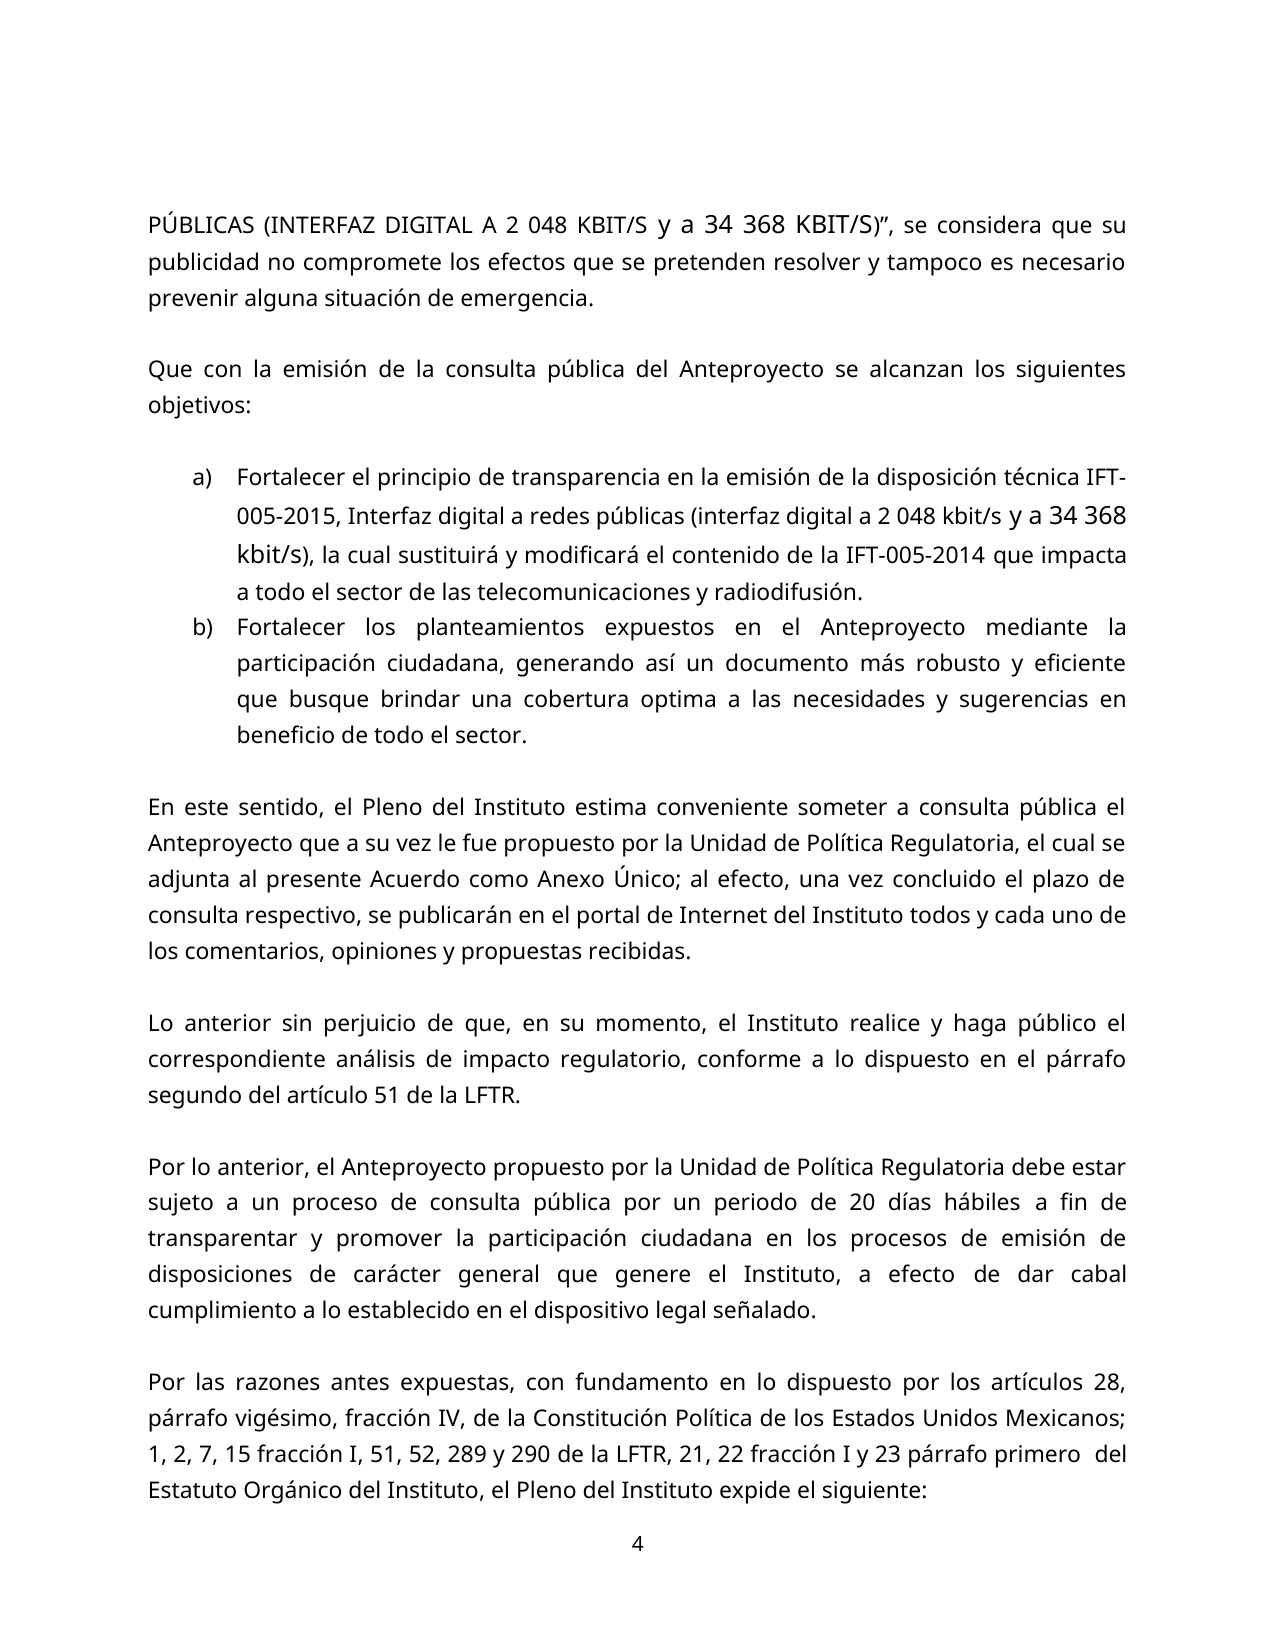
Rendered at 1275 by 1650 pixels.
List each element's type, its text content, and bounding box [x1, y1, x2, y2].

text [148, 207, 1127, 313]
text Por las razones antes expuestas, con fundamento en lo dispuesto por los artículos 28, párrafo vigésimo, fracción IV, de la Constitución Política de los Estados Unidos Mexicanos; 1, 2, 7, 15 fracción I, 51, 52, 289 y 290 de la LFTR, 21, 22 fracción I y 23 párrafo primero del Estatuto Orgánico del Instituto, el Pleno del Instituto expide el siguiente: [148, 1366, 1127, 1505]
list Fortalecer el principio de transparencia en la emisión de la disposición técnica IFT-005-2015, Interfaz digital a redes públicas (interfaz digital a 2 048 kbit/s y a 34 368 kbit/s), la cual sustituirá y modificará el contenido de la IFT-005-2014 que impacta a todo el sector de las telecomunicaciones y radiodifusión. [192, 461, 1127, 607]
text Que con la emisión de la consulta pública del Anteproyecto se alcanzan los siguientes objetivos: [148, 353, 1127, 421]
text Lo anterior sin perjuicio de que, en su momento, el Instituto realice y haga público el correspondiente análisis de impacto regulatorio, conforme a lo dispuesto en el párrafo segundo del artículo 51 de la LFTR. [148, 1007, 1127, 1110]
text Por lo anterior, el Anteproyecto propuesto por la Unidad de Política Regulatoria debe estar sujeto a un proceso de consulta pública por un periodo de 20 días hábiles a fin de transparentar y promover la participación ciudadana en los procesos de emisión de disposiciones de carácter general que genere el Instituto, a efecto de dar cabal cumplimiento a lo establecido en el dispositivo legal señalado. [148, 1150, 1127, 1325]
list Fortalecer los planteamientos expuestos en el Anteproyecto mediante la participación ciudadana, generando así un documento más robusto y eficiente que busque brindar una cobertura optima a las necesidades y sugerencias en beneficio de todo el sector. [192, 611, 1127, 750]
text En este sentido, el Pleno del Instituto estima conveniente someter a consulta pública el Anteproyecto que a su vez le fue propuesto por la Unidad de Política Regulatoria, el cual se adjunta al presente Acuerdo como Anexo Único; al efecto, una vez concluido el plazo de consulta respectivo, se publicarán en el portal de Internet del Instituto todos y cada uno de los comentarios, opiniones y propuestas recibidas. [148, 791, 1127, 966]
